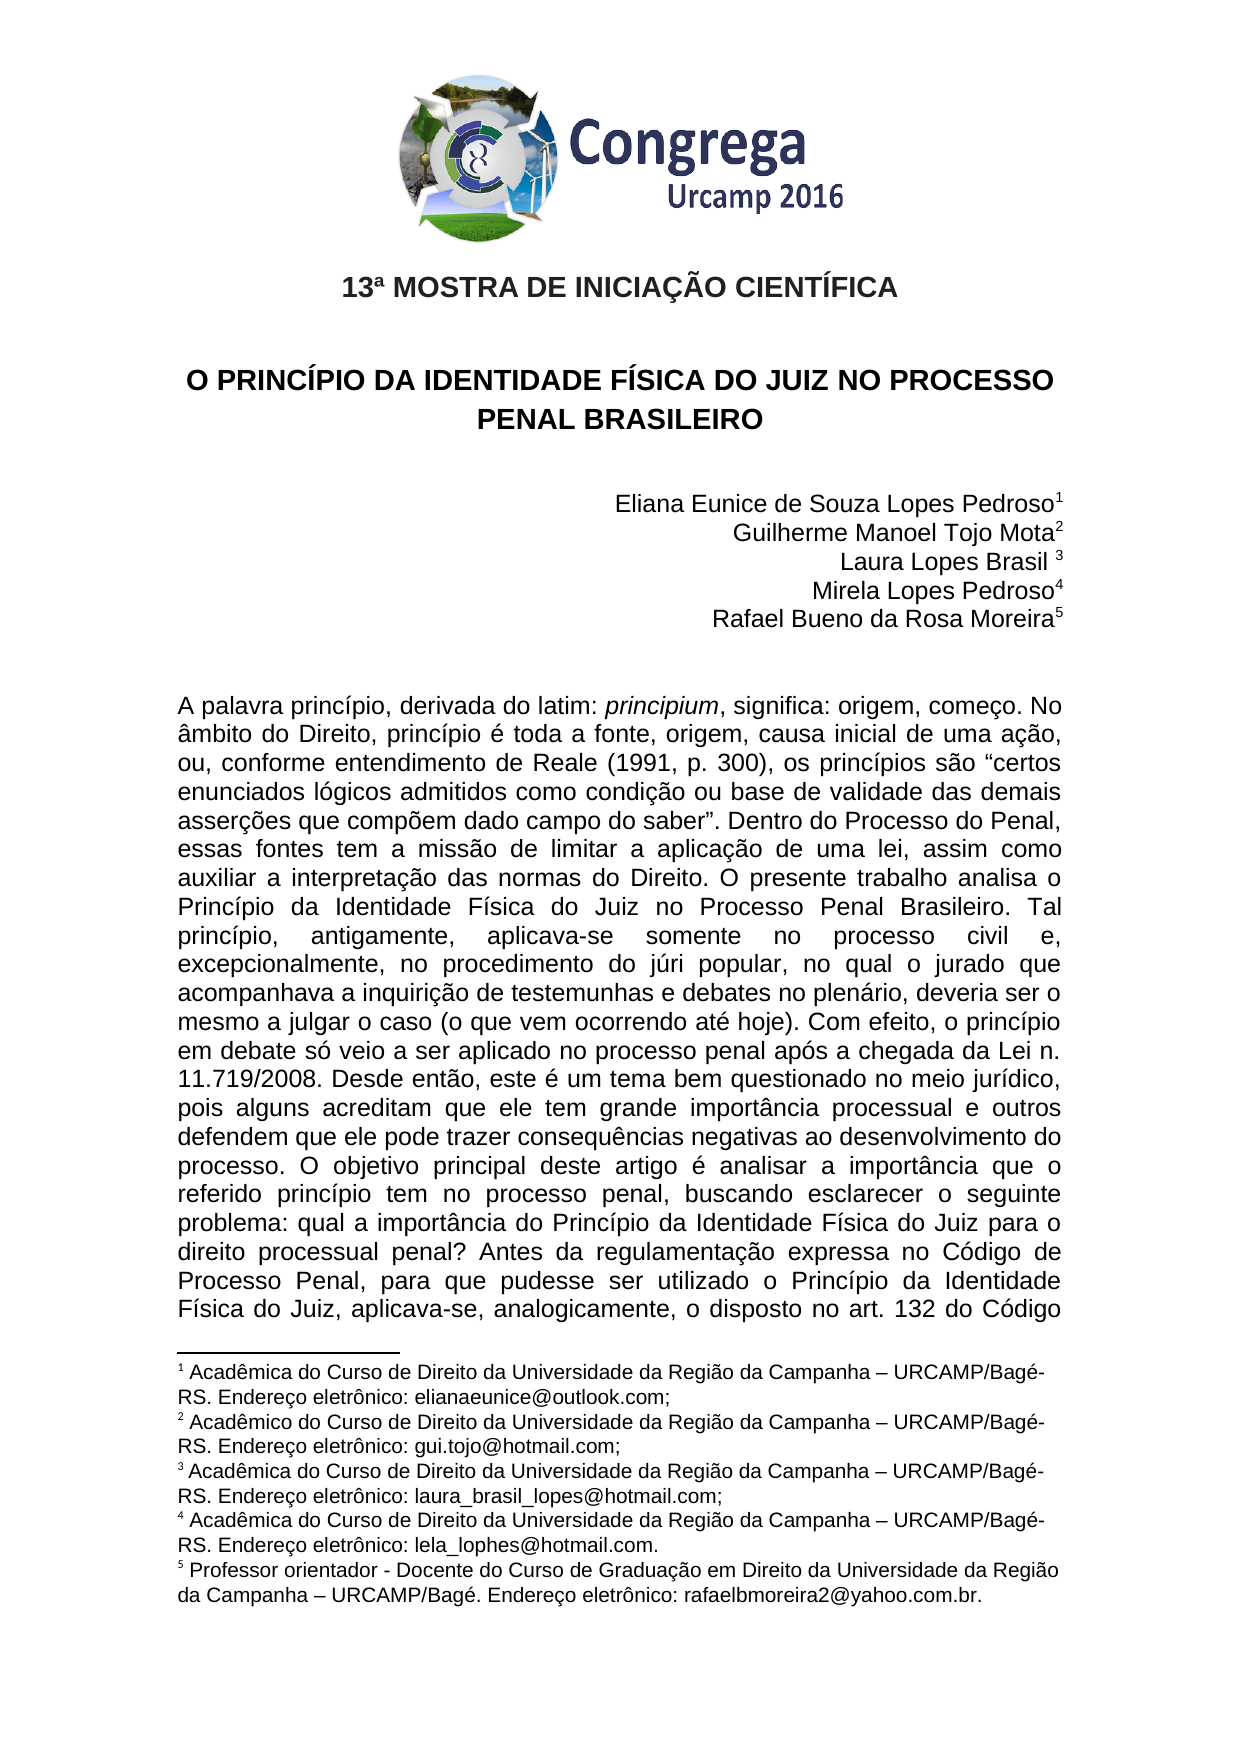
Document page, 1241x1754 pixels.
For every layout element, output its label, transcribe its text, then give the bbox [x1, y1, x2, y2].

text Mirela Lopes Pedroso [177, 576, 1063, 604]
text Rafael Bueno da Rosa Moreira [177, 604, 1063, 633]
text Eliana Eunice de Souza Lopes Pedroso [177, 489, 1063, 518]
text Guilherme Manoel Tojo Mota [177, 518, 1063, 547]
text Laura Lopes Brasil [177, 547, 1063, 576]
picture [397, 73, 843, 243]
text O PRINCÍPIO DA IDENTIDADE FÍSICA DO JUIZ NO PROCESSO PENAL BRASILEIRO [177, 363, 1063, 436]
subtitle 13ª MOSTRA DE INICIAÇÃO CIENTÍFICA [177, 271, 1063, 304]
